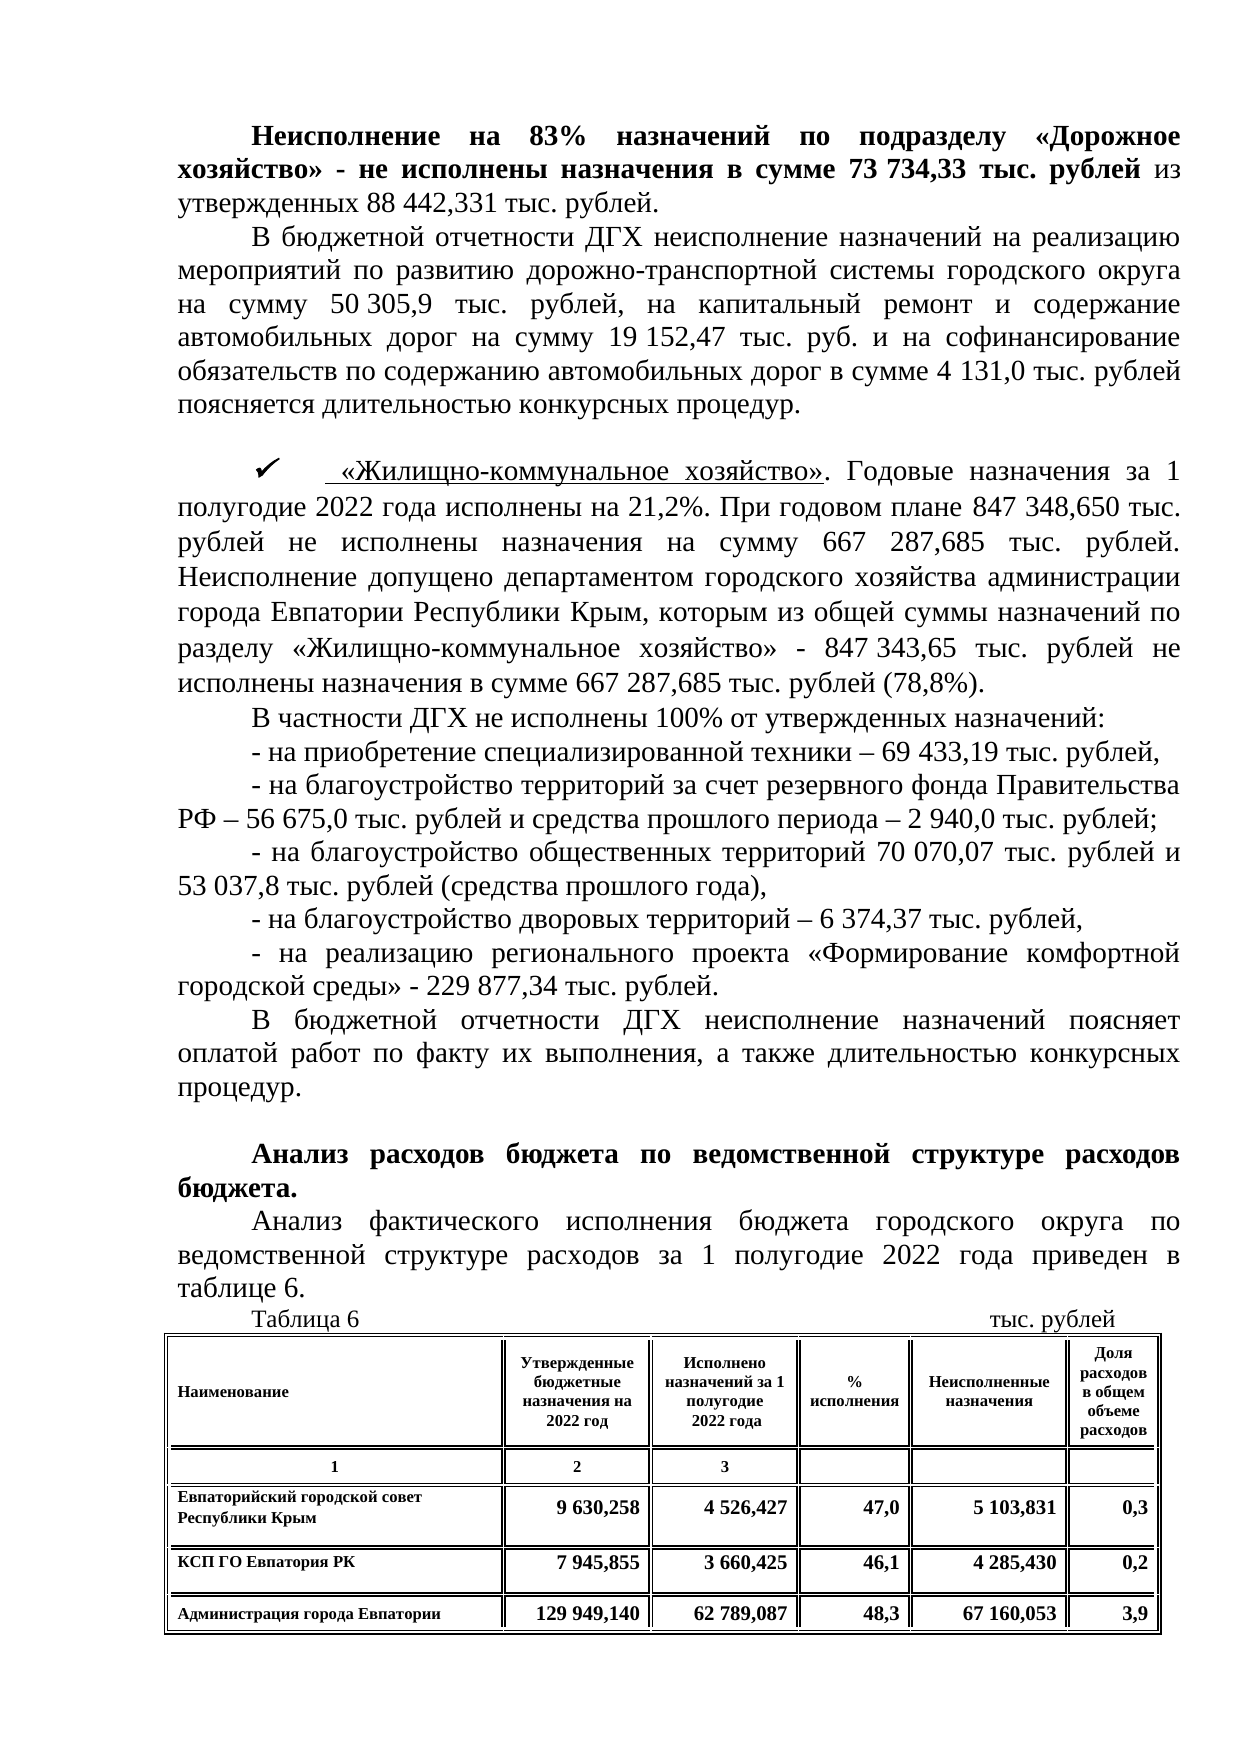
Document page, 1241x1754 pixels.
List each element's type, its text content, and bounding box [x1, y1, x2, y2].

table_cell 62 789,087 [651, 1596, 798, 1630]
table_cell [1068, 1445, 1159, 1483]
text Анализ фактического исполнения бюджета городского округа по ведомственной структуре расходов за 1 полугодие 2022 года приведен в таблице 6. [177, 1203, 1181, 1304]
table_cell 46,1 [801, 1550, 908, 1592]
table_cell 2 [506, 1450, 648, 1483]
text - на благоустройство дворовых территорий – 6 374,37 тыс. рублей, [177, 901, 1181, 935]
list «Жилищно-коммунальное хозяйство». Годовые назначения за 1 полугодие 2022 года исполнены на 21,2%. При годовом плане 847 348,650 тыс. рублей не исполнены назначения на сумму 667 287,685 тыс. рублей. Неисполнение допущено департаментом городского хозяйства администрации города Евпатории Республики Крым, которым из общей суммы назначений по разделу «Жилищно-коммунальное хозяйство» - 847 343,65 тыс. рублей не исполнены назначения в сумме 667 287,685 тыс. рублей (78,8%). [177, 453, 1181, 698]
table_cell 3 660,425 [653, 1550, 796, 1592]
table_cell КСП ГО Евпатория РК [166, 1545, 503, 1592]
table_header % исполнения [799, 1334, 911, 1445]
table_cell 4 285,430 [913, 1550, 1065, 1592]
table_cell 3,9 [1068, 1592, 1159, 1630]
text - на благоустройство территорий за счет резервного фонда Правительства РФ – 56 675,0 тыс. рублей и средства прошлого периода – 2 940,0 тыс. рублей; [177, 767, 1181, 834]
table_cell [166, 1592, 503, 1630]
table_cell 7 945,855 [506, 1550, 648, 1592]
text В бюджетной отчетности ДГХ неисполнение назначений поясняет оплатой работ по факту их выполнения, а также длительностью конкурсных процедур. [177, 1002, 1181, 1103]
table_header Наименование [168, 1337, 503, 1445]
text В частности ДГХ не исполнены 100% от утвержденных назначений: [177, 700, 1181, 734]
table_header Утвержденные бюджетные назначения на 2022 год [503, 1334, 651, 1445]
table_cell 129 949,140 [503, 1592, 651, 1630]
table_header Исполнено назначений за 1 полугодие 2022 года [651, 1337, 798, 1445]
text - на реализацию регионального проекта «Формирование комфортной городской среды» - 229 877,34 тыс. рублей. [177, 935, 1181, 1002]
table_cell 0,3 [1068, 1483, 1159, 1545]
table_cell 47,0 [801, 1487, 908, 1545]
table_cell Евпаторийский городской совет Республики Крым [166, 1483, 503, 1545]
table_cell 48,3 [799, 1592, 911, 1630]
text Анализ расходов бюджета по ведомственной структуре расходов бюджета. [177, 1136, 1181, 1203]
table_header Неисполненные назначения [911, 1337, 1067, 1445]
table_cell [801, 1450, 908, 1483]
text - на благоустройство общественных территорий 70 070,07 тыс. рублей и 53 037,8 тыс. рублей (средства прошлого года), [177, 834, 1181, 901]
text Таблица 6 тыс. рублей [177, 1304, 1181, 1333]
table_cell [913, 1450, 1065, 1483]
text В бюджетной отчетности ДГХ неисполнение назначений на реализацию мероприятий по развитию дорожно-транспортной системы городского округа на сумму 50 305,9 тыс. рублей, на капитальный ремонт и содержание автомобильных дорог на сумму 19 152,47 тыс. руб. и на софинансирование обязательств по содержанию автомобильных дорог в сумме 4 131,0 тыс. рублей поясняется длительностью конкурсных процедур. [177, 219, 1181, 420]
text Неисполнение на 83% назначений по подразделу «Дорожное хозяйство» - не исполнены назначения в сумме 73 734,33 тыс. рублей из утвержденных 88 442,331 тыс. рублей. [177, 118, 1181, 219]
table_cell 4 526,427 [653, 1487, 796, 1545]
table_cell 1 [166, 1445, 503, 1483]
table_cell 3 [653, 1450, 796, 1483]
table_cell 5 103,831 [913, 1487, 1065, 1545]
text - на приобретение специализированной техники – 69 433,19 тыс. рублей, [177, 734, 1181, 767]
table_cell 0,2 [1068, 1545, 1159, 1592]
table_header Доля расходов в общем объеме расходов [1068, 1337, 1157, 1445]
table_cell 9 630,258 [506, 1487, 648, 1545]
table_cell 67 160,053 [911, 1597, 1067, 1630]
